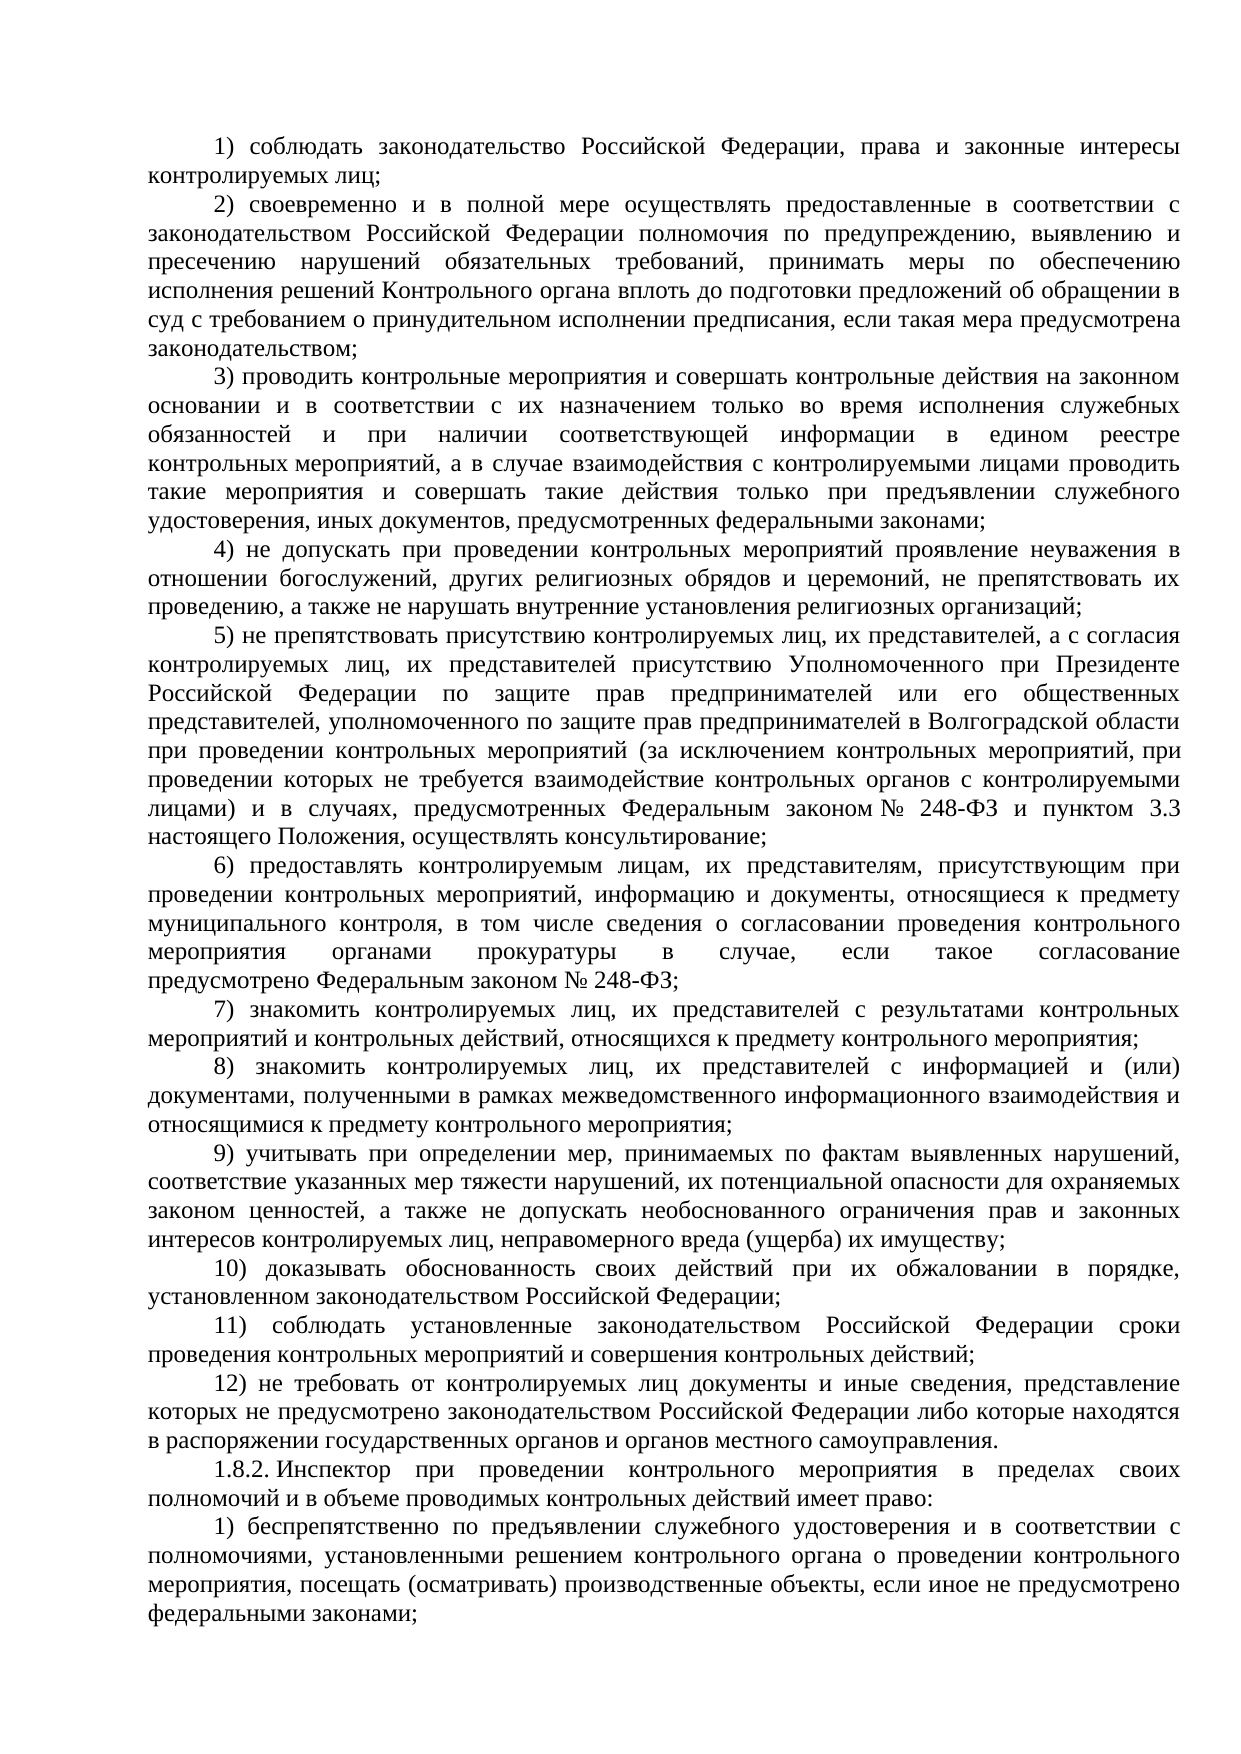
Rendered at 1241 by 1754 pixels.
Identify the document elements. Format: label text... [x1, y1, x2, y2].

text 3) проводить контрольные мероприятия и совершать контрольные действия на законном основании и в соответствии с их назначением только во время исполнения служебных обязанностей и при наличии соответствующей информации в едином реестре контрольных мероприятий, а в случае взаимодействия с контролируемыми лицами проводить такие мероприятия и совершать такие действия только при предъявлении служебного удостоверения, иных документов, предусмотренных федеральными законами; [148, 361, 1181, 534]
text 6) предоставлять контролируемым лицам, их представителям, присутствующим при проведении контрольных мероприятий, информацию и документы, относящиеся к предмету муниципального контроля, в том числе сведения о согласовании проведения контрольного мероприятия органами прокуратуры в случае, если такое согласование предусмотрено Федеральным законом № 248-ФЗ; [148, 850, 1181, 994]
text 1) соблюдать законодательство Российской Федерации, права и законные интересы контролируемых лиц; [148, 131, 1181, 189]
text 11) соблюдать установленные законодательством Российской Федерации сроки проведения контрольных мероприятий и совершения контрольных действий; [148, 1310, 1181, 1368]
text 9) учитывать при определении мер, принимаемых по фактам выявленных нарушений, соответствие указанных мер тяжести нарушений, их потенциальной опасности для охраняемых законом ценностей, а также не допускать необоснованного ограничения прав и законных интересов контролируемых лиц, неправомерного вреда (ущерба) их имуществу; [148, 1138, 1181, 1253]
text 1) беспрепятственно по предъявлении служебного удостоверения и в соответствии с полномочиями, установленными решением контрольного органа о проведении контрольного мероприятия, посещать (осматривать) производственные объекты, если иное не предусмотрено федеральными законами; [148, 1511, 1181, 1626]
text 7) знакомить контролируемых лиц, их представителей с результатами контрольных мероприятий и контрольных действий, относящихся к предмету контрольного мероприятия; [148, 994, 1181, 1051]
text 5) не препятствовать присутствию контролируемых лиц, их представителей, а с согласия контролируемых лиц, их представителей присутствию Уполномоченного при Президенте Российской Федерации по защите прав предпринимателей или его общественных представителей, уполномоченного по защите прав предпринимателей в Волгоградской области при проведении контрольных мероприятий (за исключением контрольных мероприятий, при проведении которых не требуется взаимодействие контрольных органов с контролируемыми лицами) и в случаях, предусмотренных Федеральным законом № 248-ФЗ и пунктом 3.3 настоящего Положения, осуществлять консультирование; [148, 620, 1181, 850]
text 10) доказывать обоснованность своих действий при их обжаловании в порядке, установленном законодательством Российской Федерации; [148, 1253, 1181, 1310]
text 12) не требовать от контролируемых лиц документы и иные сведения, представление которых не предусмотрено законодательством Российской Федерации либо которые находятся в распоряжении государственных органов и органов местного самоуправления. [148, 1368, 1181, 1454]
text 8) знакомить контролируемых лиц, их представителей с информацией и (или) документами, полученными в рамках межведомственного информационного взаимодействия и относящимися к предмету контрольного мероприятия; [148, 1051, 1181, 1138]
text 1.8.2. Инспектор при проведении контрольного мероприятия в пределах своих полномочий и в объеме проводимых контрольных действий имеет право: [148, 1454, 1181, 1511]
text 4) не допускать при проведении контрольных мероприятий проявление неуважения в отношении богослужений, других религиозных обрядов и церемоний, не препятствовать их проведению, а также не нарушать внутренние установления религиозных организаций; [148, 534, 1181, 620]
text 2) своевременно и в полной мере осуществлять предоставленные в соответствии с законодательством Российской Федерации полномочия по предупреждению, выявлению и пресечению нарушений обязательных требований, принимать меры по обеспечению исполнения решений Контрольного органа вплоть до подготовки предложений об обращении в суд с требованием о принудительном исполнении предписания, если такая мера предусмотрена законодательством; [148, 189, 1181, 361]
